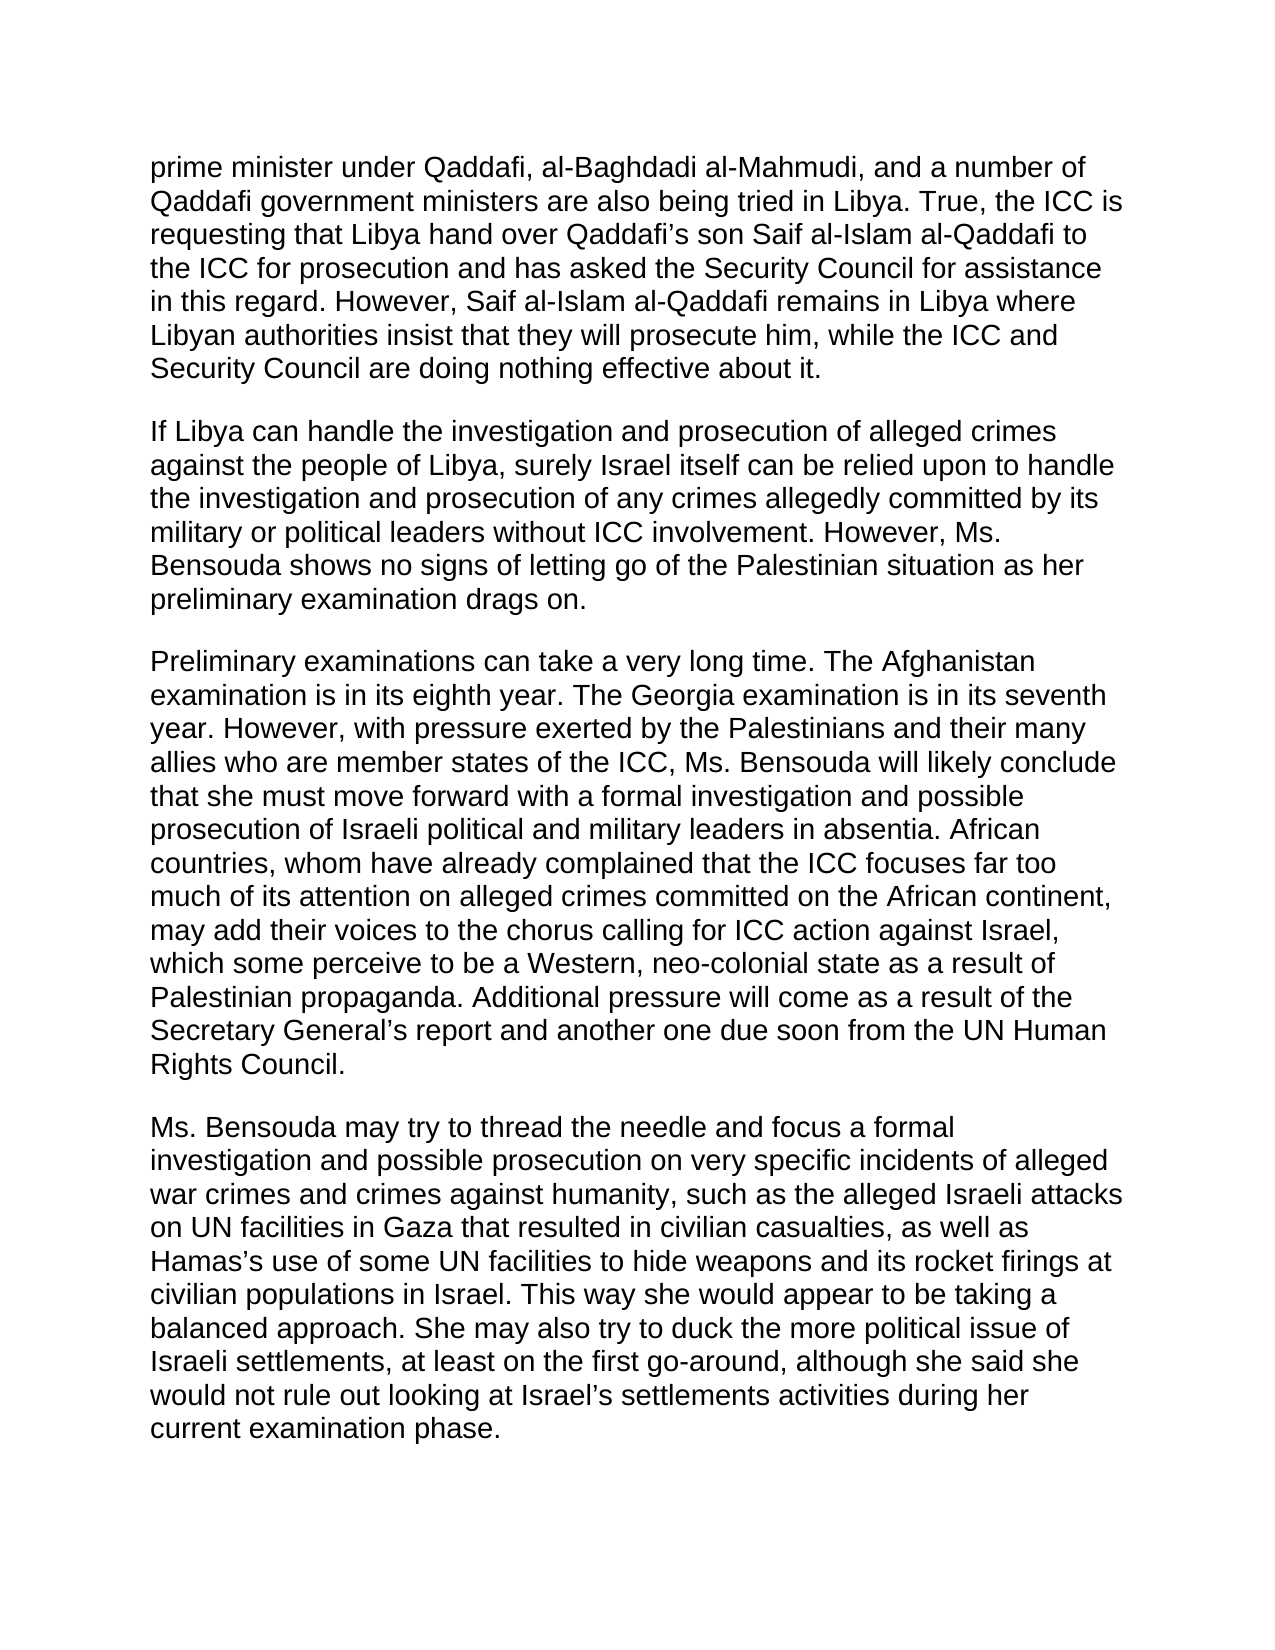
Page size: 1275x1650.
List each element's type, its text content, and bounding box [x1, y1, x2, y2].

text If Libya can handle the investigation and prosecution of alleged crimes against the people of Libya, surely Israel itself can be relied upon to handle the investigation and prosecution of any crimes allegedly committed by its military or political leaders without ICC involvement. However, Ms. Bensouda shows no signs of letting go of the Palestinian situation as her preliminary examination drags on. [150, 414, 1125, 615]
text Ms. Bensouda may try to thread the needle and focus a formal investigation and possible prosecution on very specific incidents of alleged war crimes and crimes against humanity, such as the alleged Israeli attacks on UN facilities in Gaza that resulted in civilian casualties, as well as Hamas’s use of some UN facilities to hide weapons and its rocket firings at civilian populations in Israel. This way she would appear to be taking a balanced approach. She may also try to duck the more political issue of Israeli settlements, at least on the first go-around, although she said she would not rule out looking at Israel’s settlements activities during her current examination phase. [150, 1109, 1125, 1445]
text Preliminary examinations can take a very long time. The Afghanistan examination is in its eighth year. The Georgia examination is in its seventh year. However, with pressure exerted by the Palestinians and their many allies who are member states of the ICC, Ms. Bensouda will likely conclude that she must move forward with a formal investigation and possible prosecution of Israeli political and military leaders in absentia. African countries, whom have already complained that the ICC focuses far too much of its attention on alleged crimes committed on the African continent, may add their voices to the chorus calling for ICC action against Israel, which some perceive to be a Western, neo-colonial state as a result of Palestinian propaganda. Additional pressure will come as a result of the Secretary General’s report and another one due soon from the UN Human Rights Council. [150, 644, 1125, 1080]
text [150, 150, 1125, 385]
